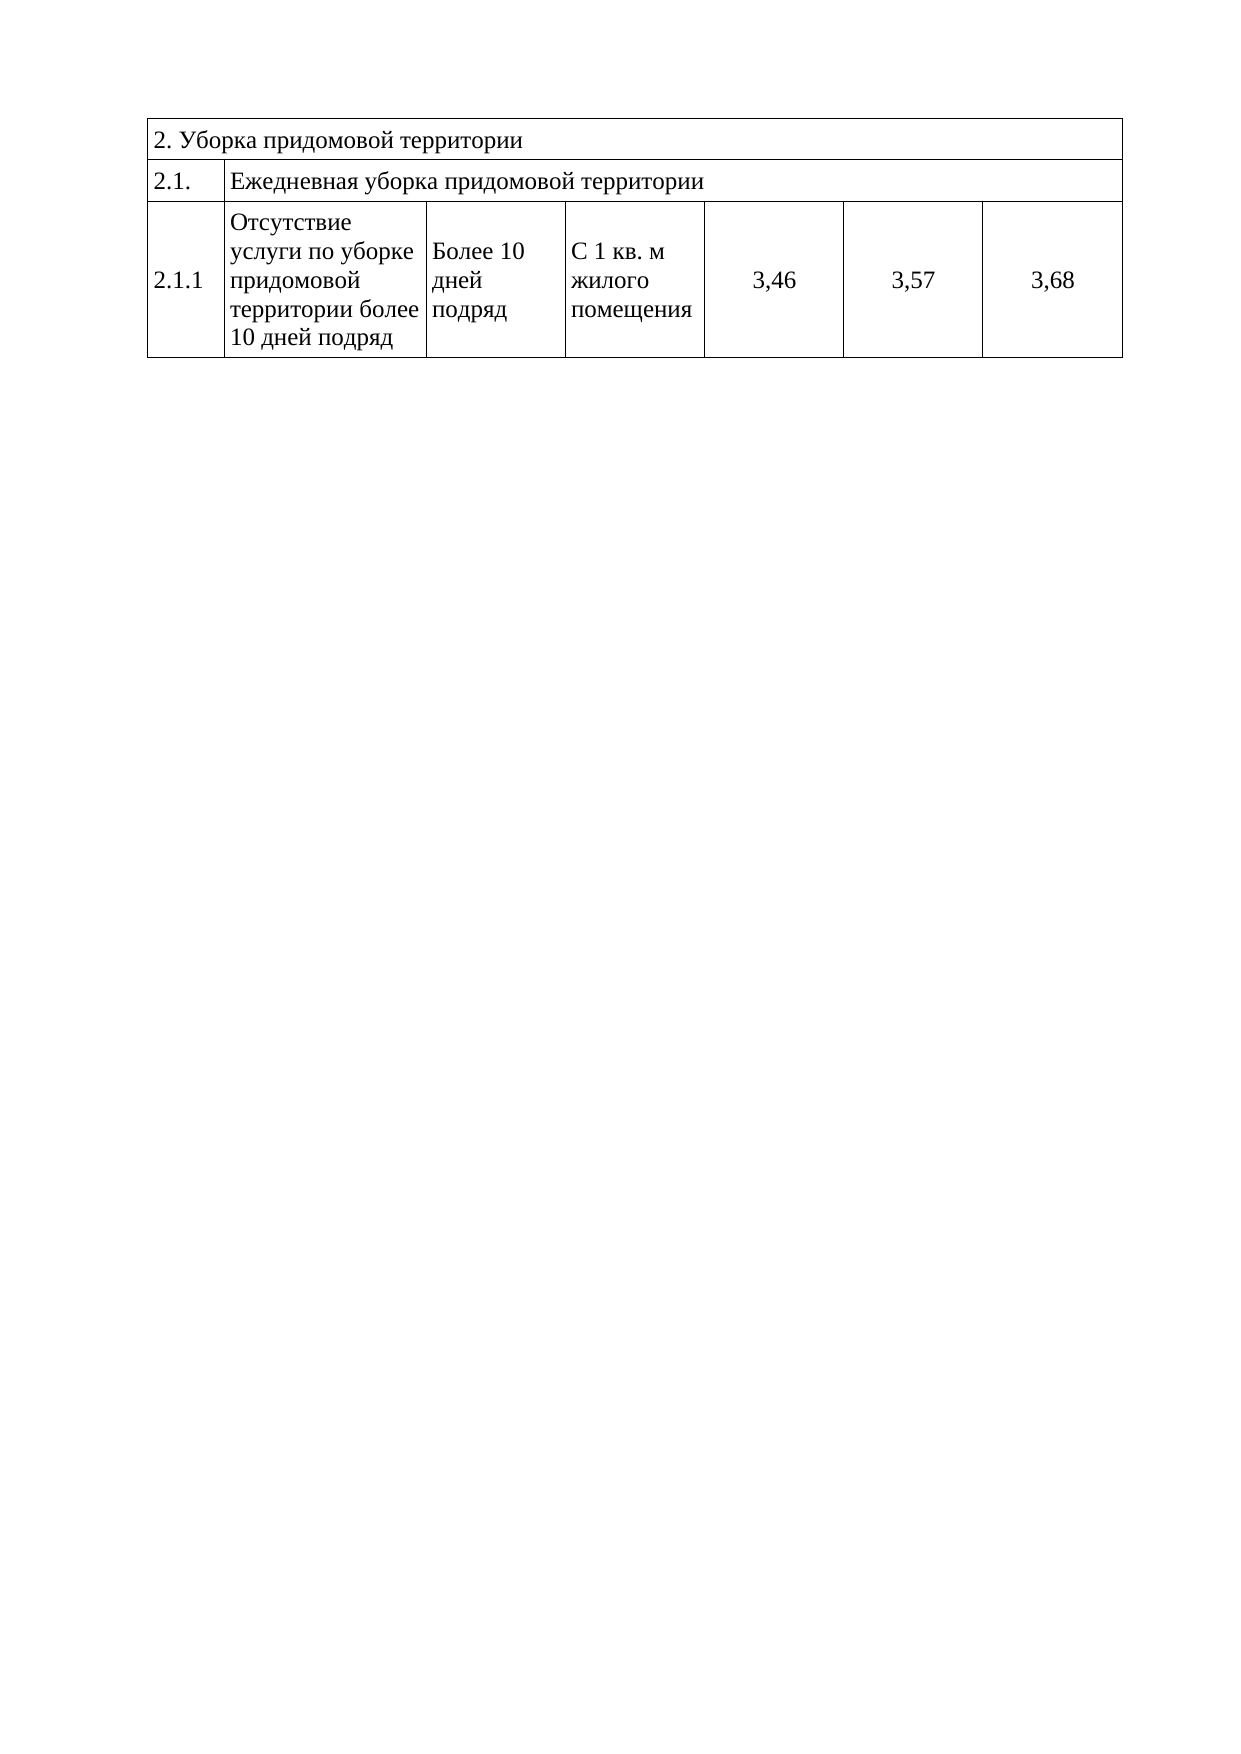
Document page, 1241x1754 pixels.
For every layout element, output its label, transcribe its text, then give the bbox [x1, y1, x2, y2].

table_cell 2. Уборка придомовой территории [148, 119, 1122, 159]
table_cell 2.1. [148, 160, 224, 201]
table_cell Более 10 дней подряд [427, 202, 565, 357]
table_cell 3,57 [844, 202, 982, 357]
table_cell Отсутствие услуги по уборке придомовой территории более 10 дней подряд [225, 202, 426, 357]
table_cell 2.1.1 [148, 202, 224, 357]
table_cell Ежедневная уборка придомовой территории [225, 160, 1122, 201]
table_cell 3,46 [705, 202, 843, 357]
table_cell С 1 кв. м жилого помещения [566, 202, 704, 357]
table_cell 3,68 [983, 202, 1122, 357]
